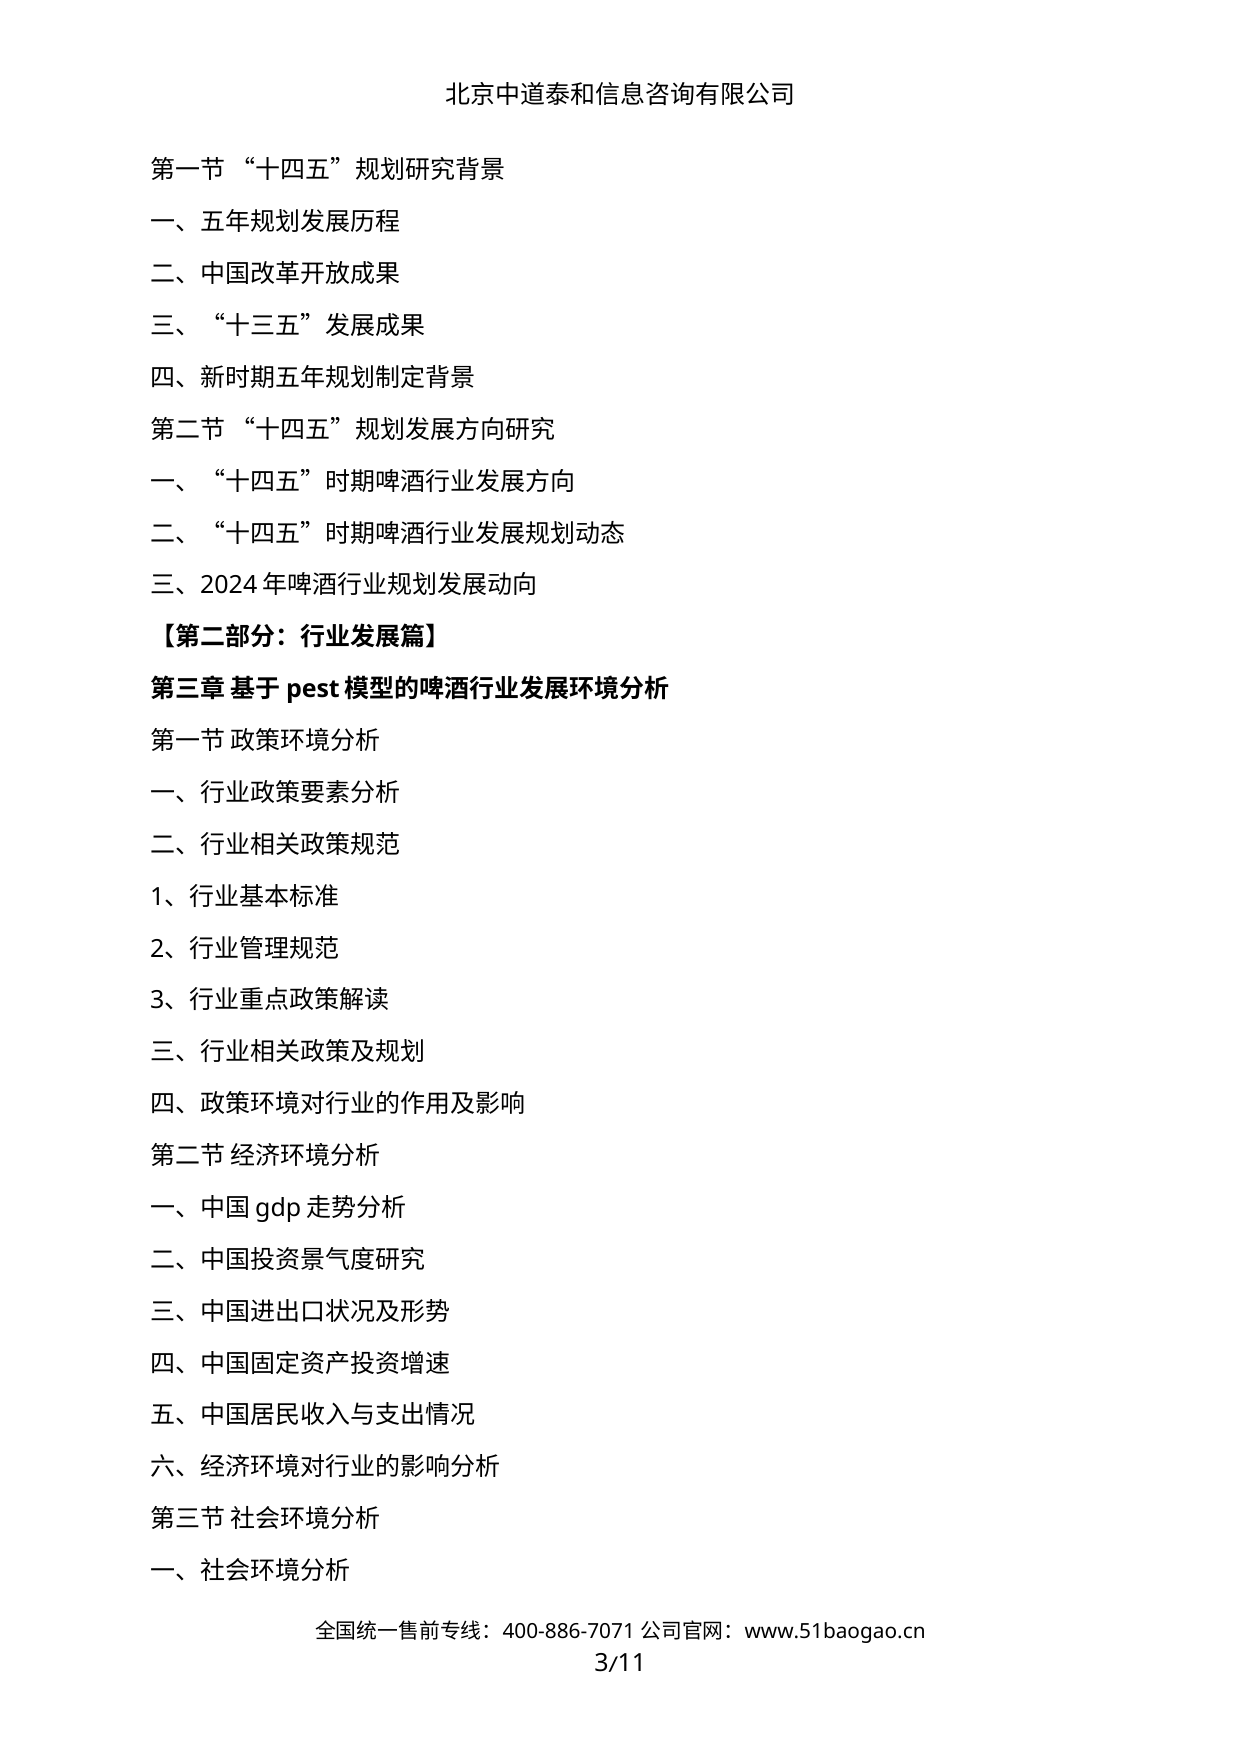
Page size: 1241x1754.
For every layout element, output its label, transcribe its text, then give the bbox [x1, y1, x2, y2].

text 三、中国进出口状况及形势 [150, 1291, 1090, 1327]
text 四、新时期五年规划制定背景 [150, 357, 1090, 394]
text 二、中国投资景气度研究 [150, 1239, 1090, 1276]
text 第二节 “十四五”规划发展方向研究 [150, 409, 1090, 446]
text 1、行业基本标准 [150, 876, 1090, 912]
text 【第二部分：行业发展篇】 [150, 617, 1090, 653]
text 三、2024年啤酒行业规划发展动向 [150, 565, 1090, 601]
text 3、行业重点政策解读 [150, 980, 1090, 1016]
text 一、中国gdp走势分析 [150, 1187, 1090, 1224]
text 二、行业相关政策规范 [150, 824, 1090, 861]
text 三、行业相关政策及规划 [150, 1032, 1090, 1068]
text 第三章 基于pest模型的啤酒行业发展环境分析 [150, 669, 1090, 705]
text 一、“十四五”时期啤酒行业发展方向 [150, 461, 1090, 497]
text 一、行业政策要素分析 [150, 772, 1090, 809]
text 第一节 “十四五”规划研究背景 [150, 150, 1090, 186]
text 一、社会环境分析 [150, 1551, 1090, 1587]
text 一、五年规划发展历程 [150, 202, 1090, 238]
text 三、“十三五”发展成果 [150, 306, 1090, 342]
text 第二节 经济环境分析 [150, 1136, 1090, 1172]
text 2、行业管理规范 [150, 928, 1090, 964]
text 六、经济环境对行业的影响分析 [150, 1447, 1090, 1483]
text 第一节 政策环境分析 [150, 721, 1090, 757]
text 四、中国固定资产投资增速 [150, 1343, 1090, 1379]
text 二、“十四五”时期啤酒行业发展规划动态 [150, 513, 1090, 549]
text 第三节 社会环境分析 [150, 1499, 1090, 1535]
text 四、政策环境对行业的作用及影响 [150, 1084, 1090, 1120]
text 五、中国居民收入与支出情况 [150, 1395, 1090, 1431]
text 二、中国改革开放成果 [150, 254, 1090, 290]
